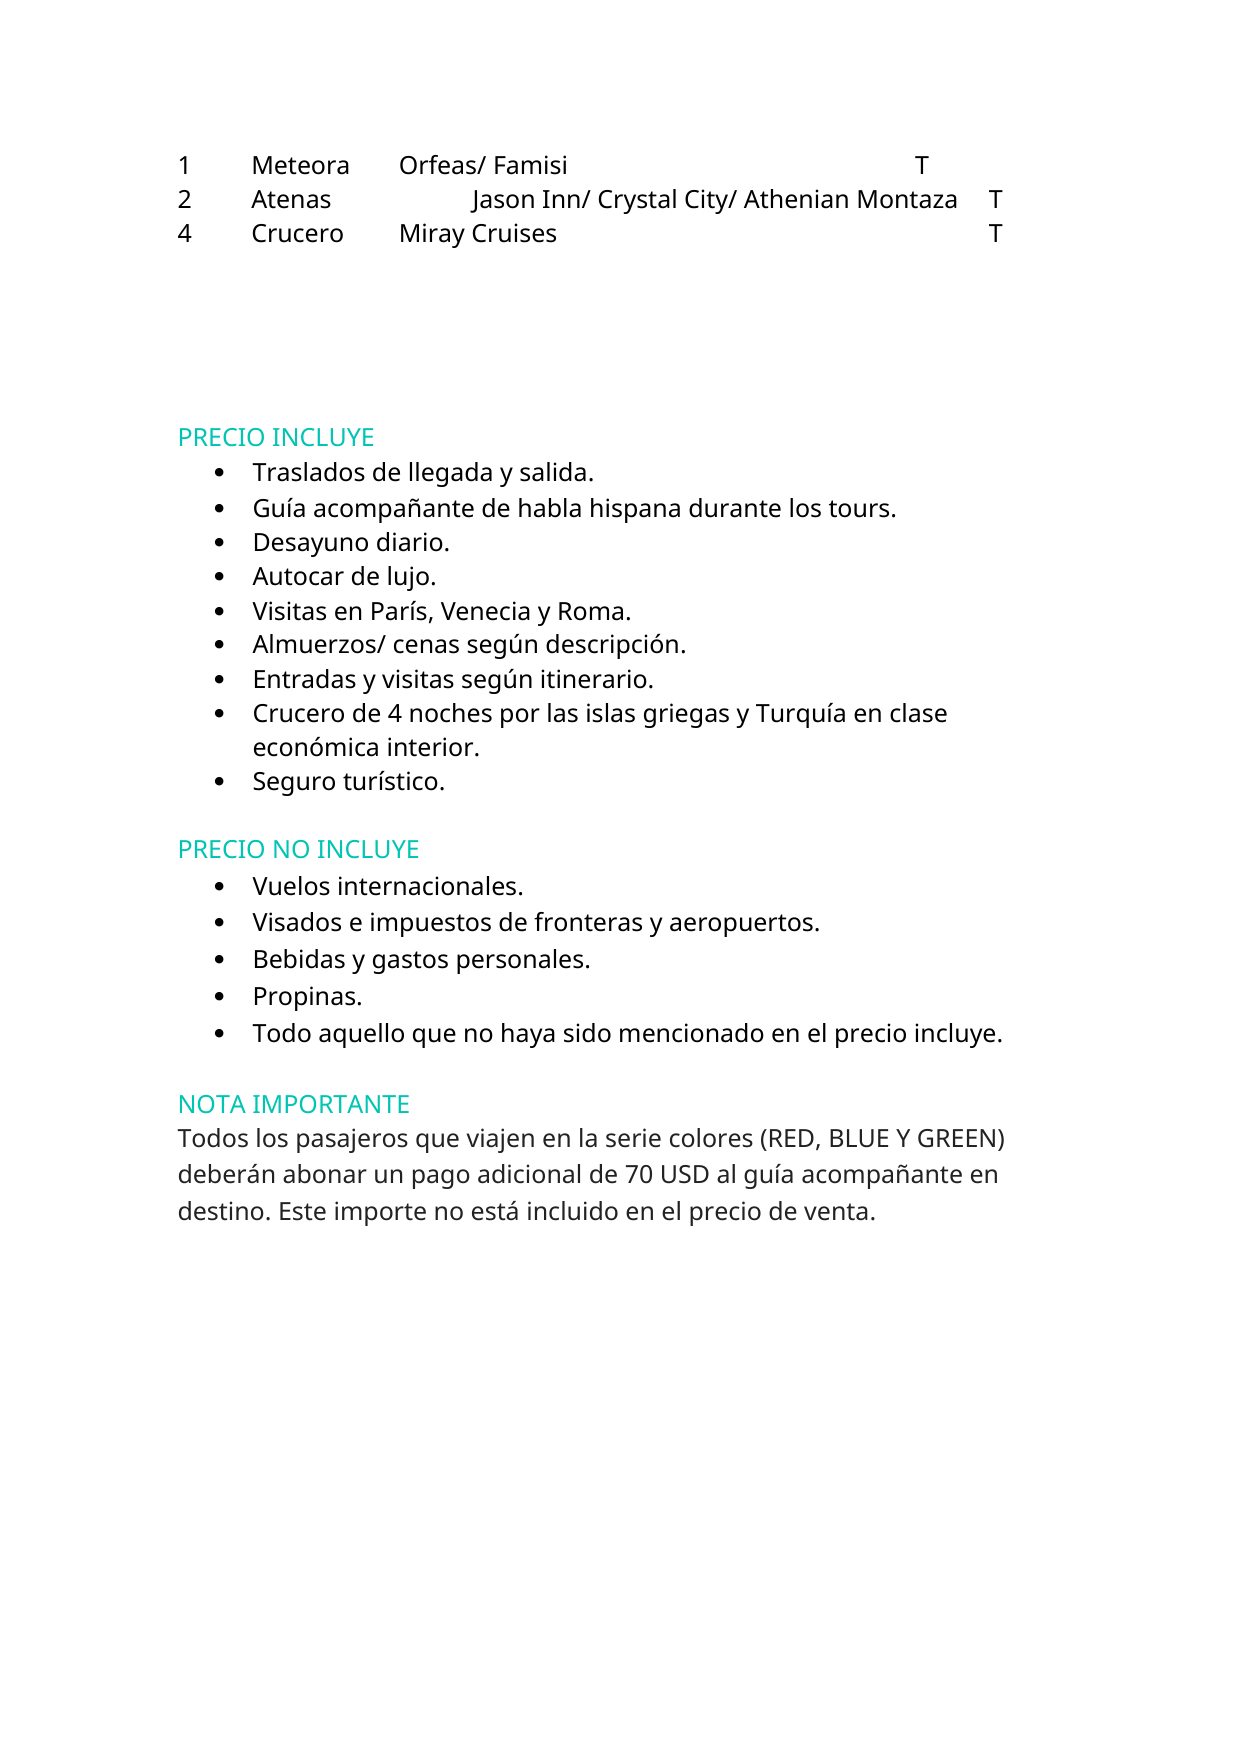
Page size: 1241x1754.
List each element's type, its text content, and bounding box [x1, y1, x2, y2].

text NOTA IMPORTANTE [177, 1086, 1063, 1120]
list Almuerzos/ cenas según descripción. [215, 627, 1063, 661]
list Guía acompañante de habla hispana durante los tours. [215, 491, 1063, 525]
text Todos los pasajeros que viajen en la serie colores (RED, BLUE Y GREEN) deberán abonar un pago adicional de 70 USD al guía acompañante en destino. Este importe no está incluido en el precio de venta. [177, 1120, 1063, 1228]
list Propinas. [215, 979, 1063, 1013]
list Visitas en París, Venecia y Roma. [215, 593, 1063, 627]
list Entradas y visitas según itinerario. [215, 661, 1063, 695]
list Vuelos internacionales. [215, 868, 1063, 902]
list Bebidas y gastos personales. [215, 942, 1063, 976]
list Seguro turístico. [215, 763, 1063, 797]
text PRECIO INCLUYE [177, 420, 1063, 454]
list Autocar de lujo. [215, 559, 1063, 593]
text PRECIO NO INCLUYE [177, 832, 1063, 866]
list Desayuno diario. [215, 525, 1063, 559]
list Todo aquello que no haya sido mencionado en el precio incluye. [215, 1015, 1063, 1049]
list Visados e impuestos de fronteras y aeropuertos. [215, 905, 1063, 939]
list Crucero de 4 noches por las islas griegas y Turquía en clase económica interior. [215, 695, 1063, 763]
text 2 Atenas Jason Inn/ Crystal City/ Athenian Montaza T [177, 182, 1063, 216]
text 1 Meteora Orfeas/ Famisi T [177, 148, 1063, 182]
text 4 Crucero Miray Cruises T [177, 216, 1063, 250]
list Traslados de llegada y salida. [215, 454, 1063, 488]
